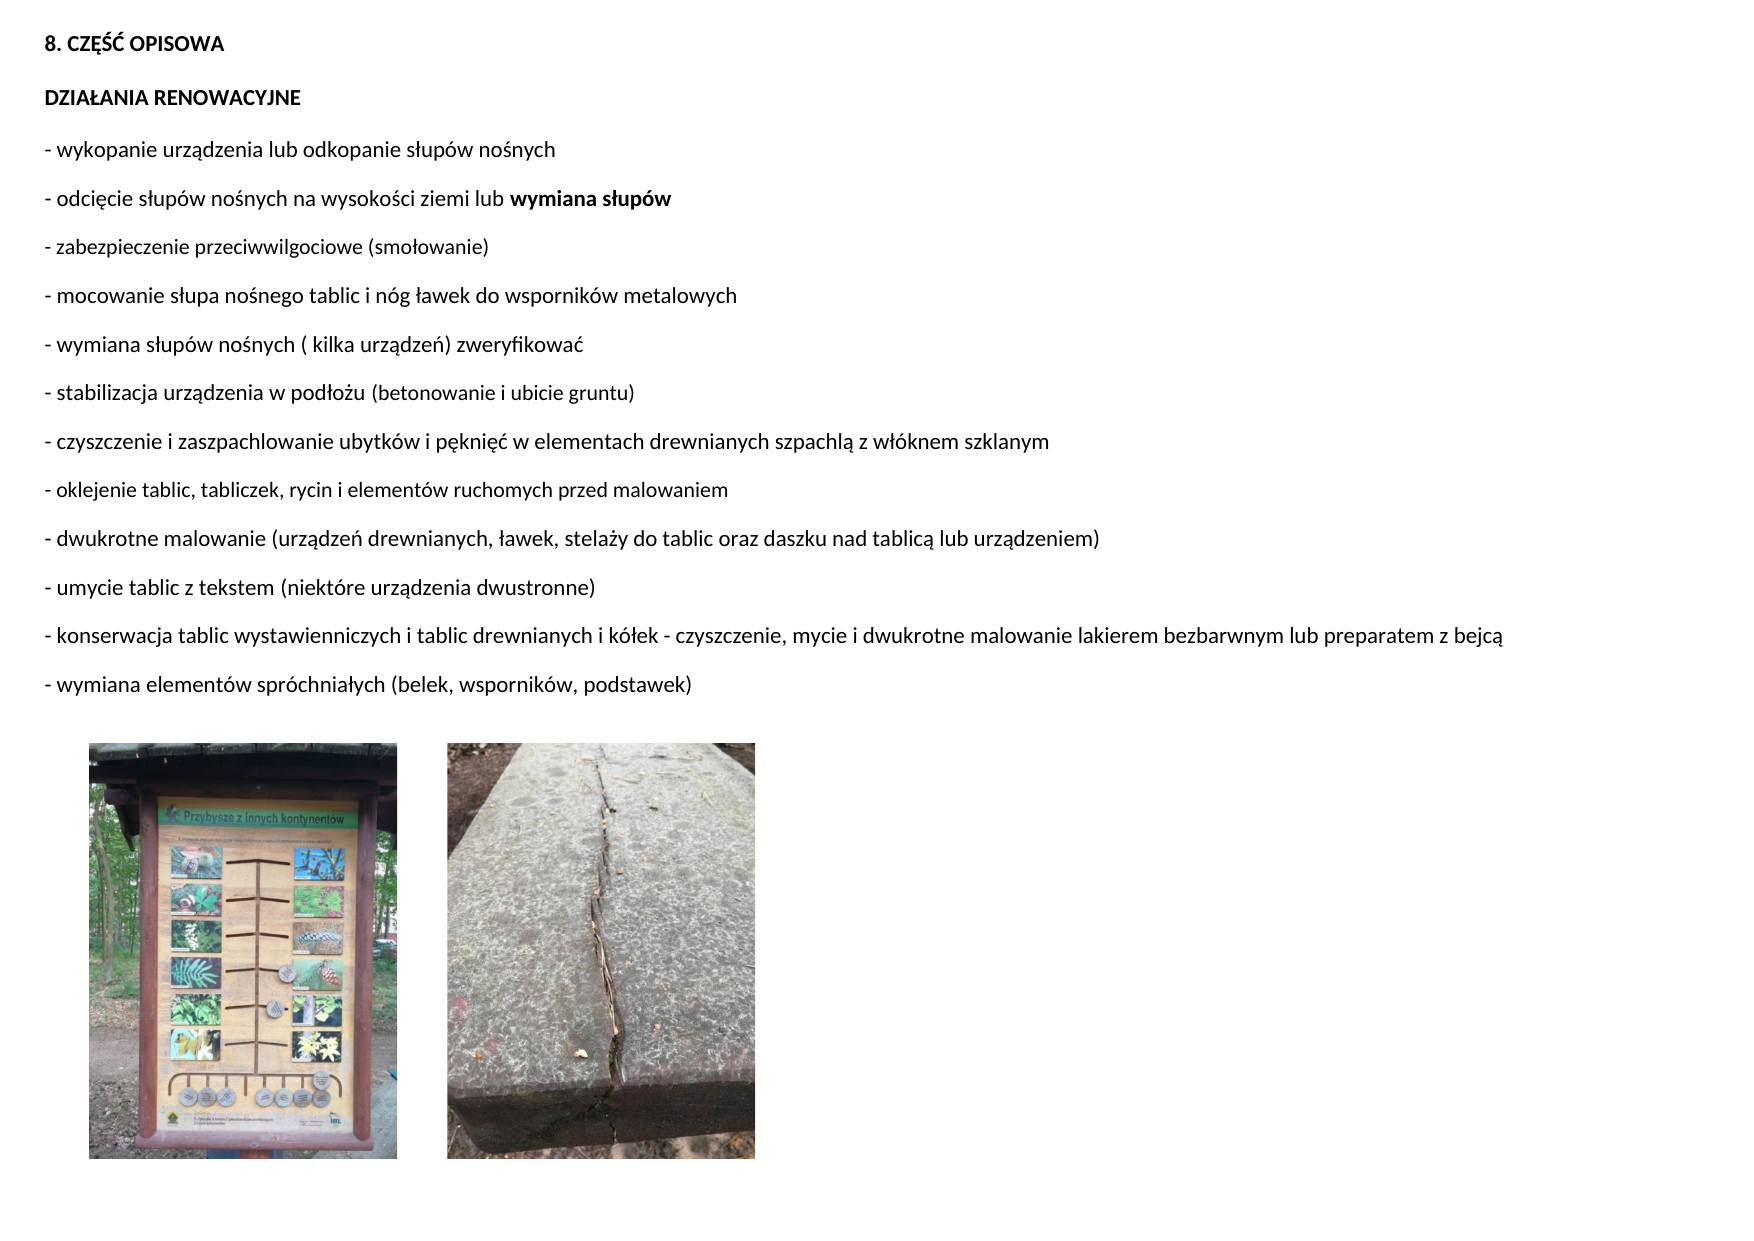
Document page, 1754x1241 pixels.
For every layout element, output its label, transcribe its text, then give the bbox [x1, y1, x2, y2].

text - czyszczenie i zaszpachlowanie ubytków i pęknięć w elementach drewnianych szpachlą z włóknem szklanym [44, 427, 1679, 455]
text - oklejenie tablic, tabliczek, rycin i elementów ruchomych przed malowaniem [44, 476, 1679, 503]
text - wykopanie urządzenia lub odkopanie słupów nośnych [44, 136, 1679, 164]
text - odcięcie słupów nośnych na wysokości ziemi lub wymiana słupów [44, 184, 1679, 212]
text - mocowanie słupa nośnego tablic i nóg ławek do wsporników metalowych [44, 281, 1679, 309]
text - konserwacja tablic wystawienniczych i tablic drewnianych i kółek - czyszczenie, mycie i dwukrotne malowanie lakierem bezbarwnym lub preparatem z bejcą [44, 621, 1679, 649]
text DZIAŁANIA RENOWACYJNE [44, 83, 1679, 111]
text - umycie tablic z tekstem (niektóre urządzenia dwustronne) [44, 573, 1679, 601]
text 8. CZĘŚĆ OPISOWA [44, 29, 1679, 58]
text - dwukrotne malowanie (urządzeń drewnianych, ławek, stelaży do tablic oraz daszku nad tablicą lub urządzeniem) [44, 524, 1679, 552]
text - wymiana słupów nośnych ( kilka urządzeń) zweryfikować [44, 330, 1679, 358]
picture [445, 743, 755, 1156]
text - zabezpieczenie przeciwwilgociowe (smołowanie) [44, 233, 1679, 260]
text - stabilizacja urządzenia w podłożu (betonowanie i ubicie gruntu) [44, 378, 1679, 407]
picture [87, 743, 397, 1156]
text - wymiana elementów spróchniałych (belek, wsporników, podstawek) [44, 670, 1679, 698]
